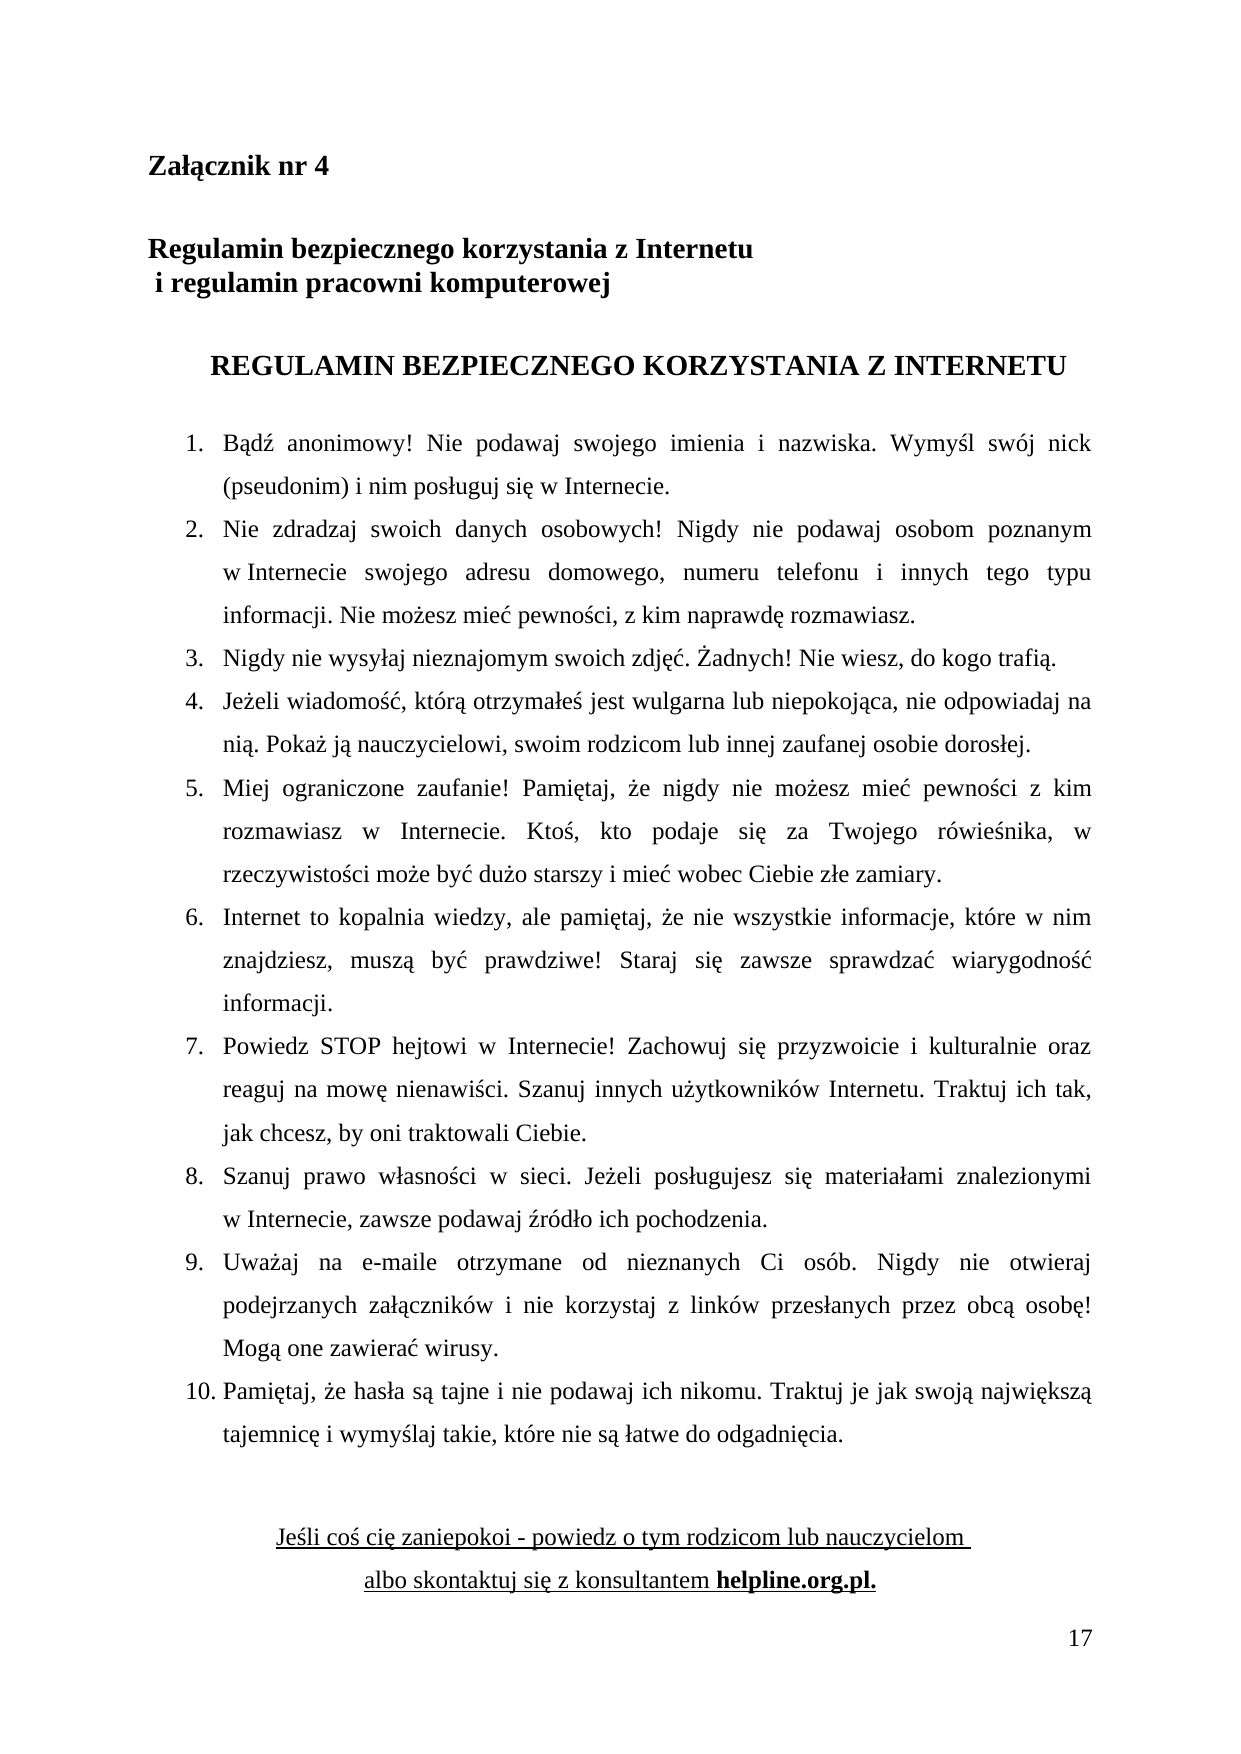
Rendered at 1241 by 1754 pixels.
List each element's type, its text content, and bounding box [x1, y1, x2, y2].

list Nie zdradzaj swoich danych osobowych! Nigdy nie podawaj osobom poznanym w Internecie swojego adresu domowego, numeru telefonu i innych tego typu informacji. Nie możesz mieć pewności, z kim naprawdę rozmawiasz. [185, 514, 1093, 629]
text albo skontaktuj się z konsultantem helpline.org.pl. [148, 1566, 1093, 1594]
list Powiedz STOP hejtowi w Internecie! Zachowuj się przyzwoicie i kulturalnie oraz reaguj na mowę nienawiści. Szanuj innych użytkowników Internetu. Traktuj ich tak, jak chcesz, by oni traktowali Ciebie. [185, 1031, 1093, 1146]
subtitle Załącznik nr 4 [148, 148, 1093, 181]
list Internet to kopalnia wiedzy, ale pamiętaj, że nie wszystkie informacje, które w nim znajdziesz, muszą być prawdziwe! Staraj się zawsze sprawdzać wiarygodność informacji. [185, 902, 1093, 1017]
list Nigdy nie wysyłaj nieznajomym swoich zdjęć. Żadnych! Nie wiesz, do kogo trafią. [185, 643, 1093, 672]
list Miej ograniczone zaufanie! Pamiętaj, że nigdy nie możesz mieć pewności z kim rozmawiasz w Internecie. Ktoś, kto podaje się za Twojego rówieśnika, w rzeczywistości może być dużo starszy i mieć wobec Ciebie złe zamiary. [185, 773, 1093, 888]
text REGULAMIN BEZPIECZNEGO KORZYSTANIA Z INTERNETU [185, 348, 1093, 382]
list Bądź anonimowy! Nie podawaj swojego imienia i nazwiska. Wymyśl swój nick (pseudonim) i nim posługuj się w Internecie. [185, 428, 1093, 499]
list Szanuj prawo własności w sieci. Jeżeli posługujesz się materiałami znalezionymi w Internecie, zawsze podawaj źródło ich pochodzenia. [185, 1161, 1093, 1233]
subtitle Regulamin bezpiecznego korzystania z Internetu i regulamin pracowni komputerowej [148, 231, 1093, 298]
text Jeśli coś cię zaniepokoi - powiedz o tym rodzicom lub nauczycielom [148, 1522, 1093, 1551]
list Jeżeli wiadomość, którą otrzymałeś jest wulgarna lub niepokojąca, nie odpowiadaj na nią. Pokaż ją nauczycielowi, swoim rodzicom lub innej zaufanej osobie dorosłej. [185, 686, 1093, 758]
list Uważaj na e-maile otrzymane od nieznanych Ci osób. Nigdy nie otwieraj podejrzanych załączników i nie korzystaj z linków przesłanych przez obcą osobę! Mogą one zawierać wirusy. [185, 1247, 1093, 1362]
list Pamiętaj, że hasła są tajne i nie podawaj ich nikomu. Traktuj je jak swoją największą tajemnicę i wymyślaj takie, które nie są łatwe do odgadnięcia. [185, 1376, 1093, 1448]
